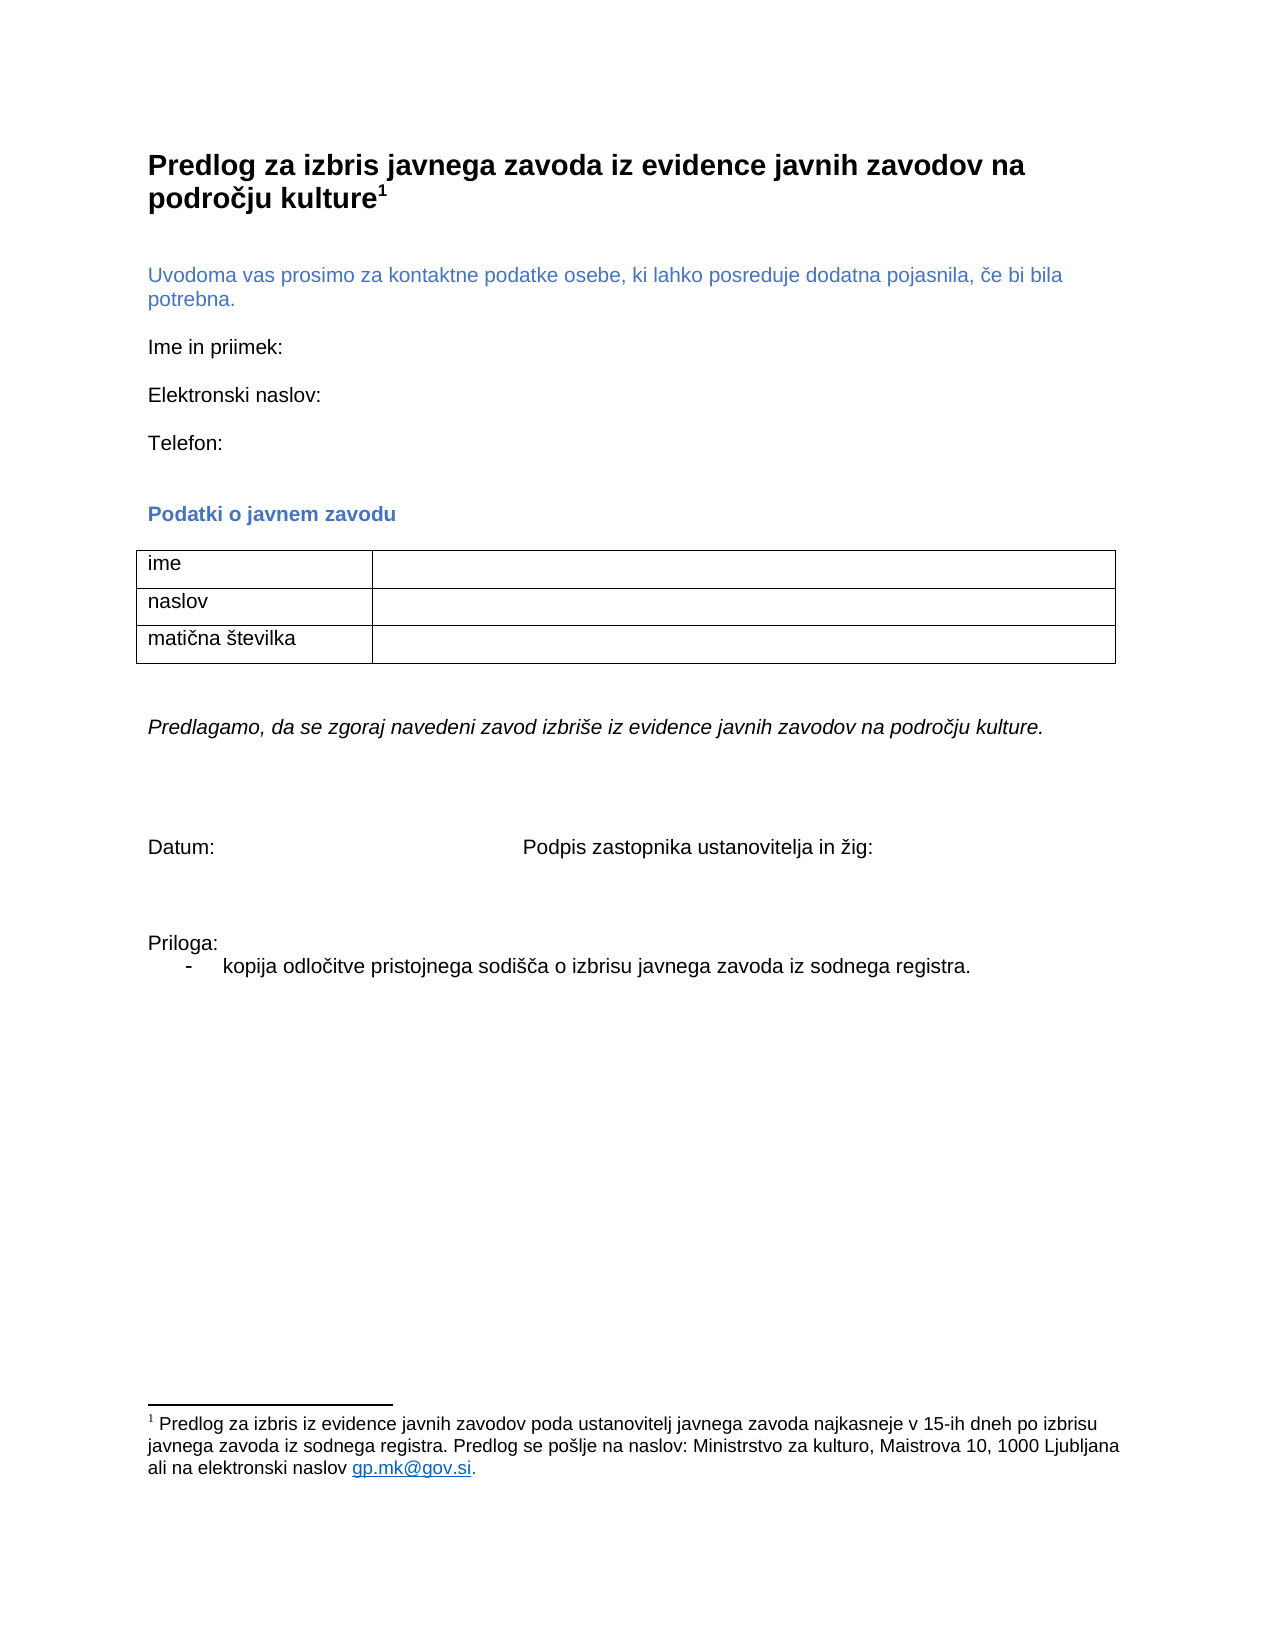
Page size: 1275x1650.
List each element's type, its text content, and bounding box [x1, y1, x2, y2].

list kopija odločitve pristojnega sodišča o izbrisu javnega zavoda iz sodnega registra. [185, 954, 1127, 978]
text Datum: Podpis zastopnika ustanovitelja in žig: [148, 834, 1127, 858]
table_header ime [137, 551, 372, 588]
text Podatki o javnem zavodu [148, 502, 1127, 526]
text Telefon: [148, 430, 1127, 454]
text Uvodoma vas prosimo za kontaktne podatke osebe, ki lahko posreduje dodatna pojasnila, če bi bila potrebna. [148, 263, 1127, 311]
text Priloga: [148, 930, 1127, 954]
text Ime in priimek: [148, 334, 1127, 358]
table_header [373, 551, 1115, 588]
table_cell [373, 626, 1115, 663]
table_cell [373, 589, 1115, 625]
text Predlog za izbris javnega zavoda iz evidence javnih zavodov na področju kulture [148, 148, 1127, 215]
text Elektronski naslov: [148, 382, 1127, 406]
table_cell naslov [137, 589, 372, 625]
table_cell matična številka [137, 626, 372, 663]
text Predlagamo, da se zgoraj navedeni zavod izbriše iz evidence javnih zavodov na področju kulture. [148, 715, 1127, 739]
